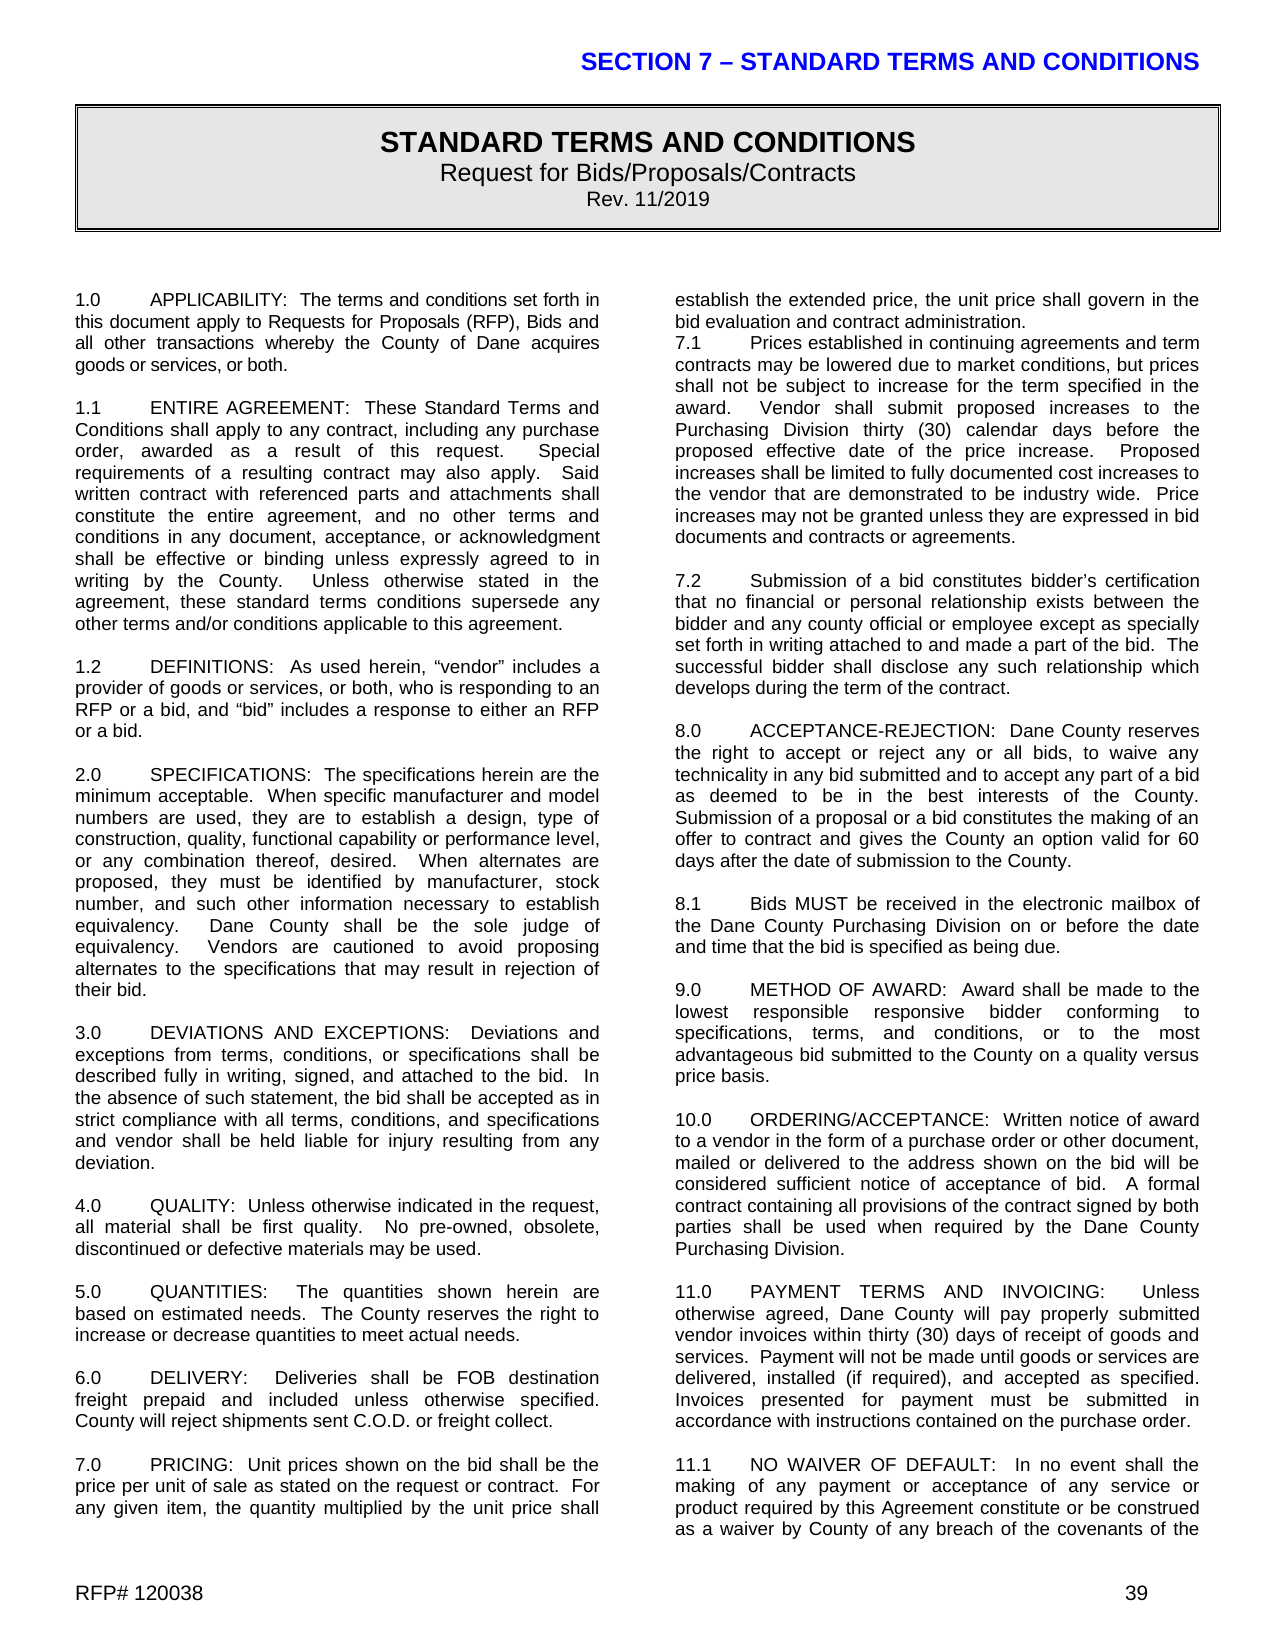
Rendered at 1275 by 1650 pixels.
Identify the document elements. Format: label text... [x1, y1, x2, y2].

text 4.0 QUALITY: Unless otherwise indicated in the request, all material shall be first quality. No pre-owned, obsolete, discontinued or defective materials may be used. [75, 1195, 600, 1259]
text 1.0 APPLICABILITY: The terms and conditions set forth in this document apply to Requests for Proposals (RFP), Bids and all other transactions whereby the County of Dane acquires goods or services, or both. [75, 289, 600, 375]
text 9.0 METHOD OF AWARD: Award shall be made to the lowest responsible responsive bidder conforming to specifications, terms, and conditions, or to the most advantageous bid submitted to the County on a quality versus price basis. [675, 979, 1200, 1087]
text 7.0 PRICING: Unit prices shown on the bid shall be the price per unit of sale as stated on the request or contract. For any given item, the quantity multiplied by the unit price shall establish the extended price, the unit price shall govern in the bid evaluation and contract administration. [675, 289, 1200, 332]
text 6.0 DELIVERY: Deliveries shall be FOB destination freight prepaid and included unless otherwise specified. County will reject shipments sent C.O.D. or freight collect. [75, 1367, 600, 1432]
text 10.0 ORDERING/ACCEPTANCE: Written notice of award to a vendor in the form of a purchase order or other document, mailed or delivered to the address shown on the bid will be considered sufficient notice of acceptance of bid. A formal contract containing all provisions of the contract signed by both parties shall be used when required by the Dane County Purchasing Division. [675, 1108, 1200, 1259]
table_header STANDARD TERMS AND CONDITIONS Request for Bids/Proposals/Contracts Rev. 11/2019 [78, 108, 1218, 228]
text 7.0 PRICING: Unit prices shown on the bid shall be the price per unit of sale as stated on the request or contract. For any given item, the quantity multiplied by the unit price shall establish the extended price, the unit price shall govern in the bid evaluation and contract administration. [75, 1453, 600, 1518]
text 7.2 Submission of a bid constitutes bidder’s certification that no financial or personal relationship exists between the bidder and any county official or employee except as specially set forth in writing attached to and made a part of the bid. The successful bidder shall disclose any such relationship which develops during the term of the contract. [675, 569, 1200, 699]
text 8.1 Bids MUST be received in the electronic mailbox of the Dane County Purchasing Division on or before the date and time that the bid is specified as being due. [675, 893, 1200, 957]
text 8.0 ACCEPTANCE-REJECTION: Dane County reserves the right to accept or reject any or all bids, to waive any technicality in any bid submitted and to accept any part of a bid as deemed to be in the best interests of the County. Submission of a proposal or a bid constitutes the making of an offer to contract and gives the County an option valid for 60 days after the date of submission to the County. [675, 720, 1200, 871]
text 11.0 PAYMENT TERMS AND INVOICING: Unless otherwise agreed, Dane County will pay properly submitted vendor invoices within thirty (30) days of receipt of goods and services. Payment will not be made until goods or services are delivered, installed (if required), and accepted as specified. Invoices presented for payment must be submitted in accordance with instructions contained on the purchase order. [675, 1281, 1200, 1432]
text 2.0 SPECIFICATIONS: The specifications herein are the minimum acceptable. When specific manufacturer and model numbers are used, they are to establish a design, type of construction, quality, functional capability or performance level, or any combination thereof, desired. When alternates are proposed, they must be identified by manufacturer, stock number, and such other information necessary to establish equivalency. Dane County shall be the sole judge of equivalency. Vendors are cautioned to avoid proposing alternates to the specifications that may result in rejection of their bid. [75, 763, 600, 1001]
text 1.1 ENTIRE AGREEMENT: These Standard Terms and Conditions shall apply to any contract, including any purchase order, awarded as a result of this request. Special requirements of a resulting contract may also apply. Said written contract with referenced parts and attachments shall constitute the entire agreement, and no other terms and conditions in any document, acceptance, or acknowledgment shall be effective or binding unless expressly agreed to in writing by the County. Unless otherwise stated in the agreement, these standard terms conditions supersede any other terms and/or conditions applicable to this agreement. [75, 397, 600, 634]
text 7.1 Prices established in continuing agreements and term contracts may be lowered due to market conditions, but prices shall not be subject to increase for the term specified in the award. Vendor shall submit proposed increases to the Purchasing Division thirty (30) calendar days before the proposed effective date of the price increase. Proposed increases shall be limited to fully documented cost increases to the vendor that are demonstrated to be industry wide. Price increases may not be granted unless they are expressed in bid documents and contracts or agreements. [675, 332, 1200, 548]
text 1.2 DEFINITIONS: As used herein, “vendor” includes a provider of goods or services, or both, who is responding to an RFP or a bid, and “bid” includes a response to either an RFP or a bid. [75, 656, 600, 742]
text 3.0 DEVIATIONS AND EXCEPTIONS: Deviations and exceptions from terms, conditions, or specifications shall be described fully in writing, signed, and attached to the bid. In the absence of such statement, the bid shall be accepted as in strict compliance with all terms, conditions, and specifications and vendor shall be held liable for injury resulting from any deviation. [75, 1022, 600, 1173]
text 5.0 QUANTITIES: The quantities shown herein are based on estimated needs. The County reserves the right to increase or decrease quantities to meet actual needs. [75, 1281, 600, 1346]
